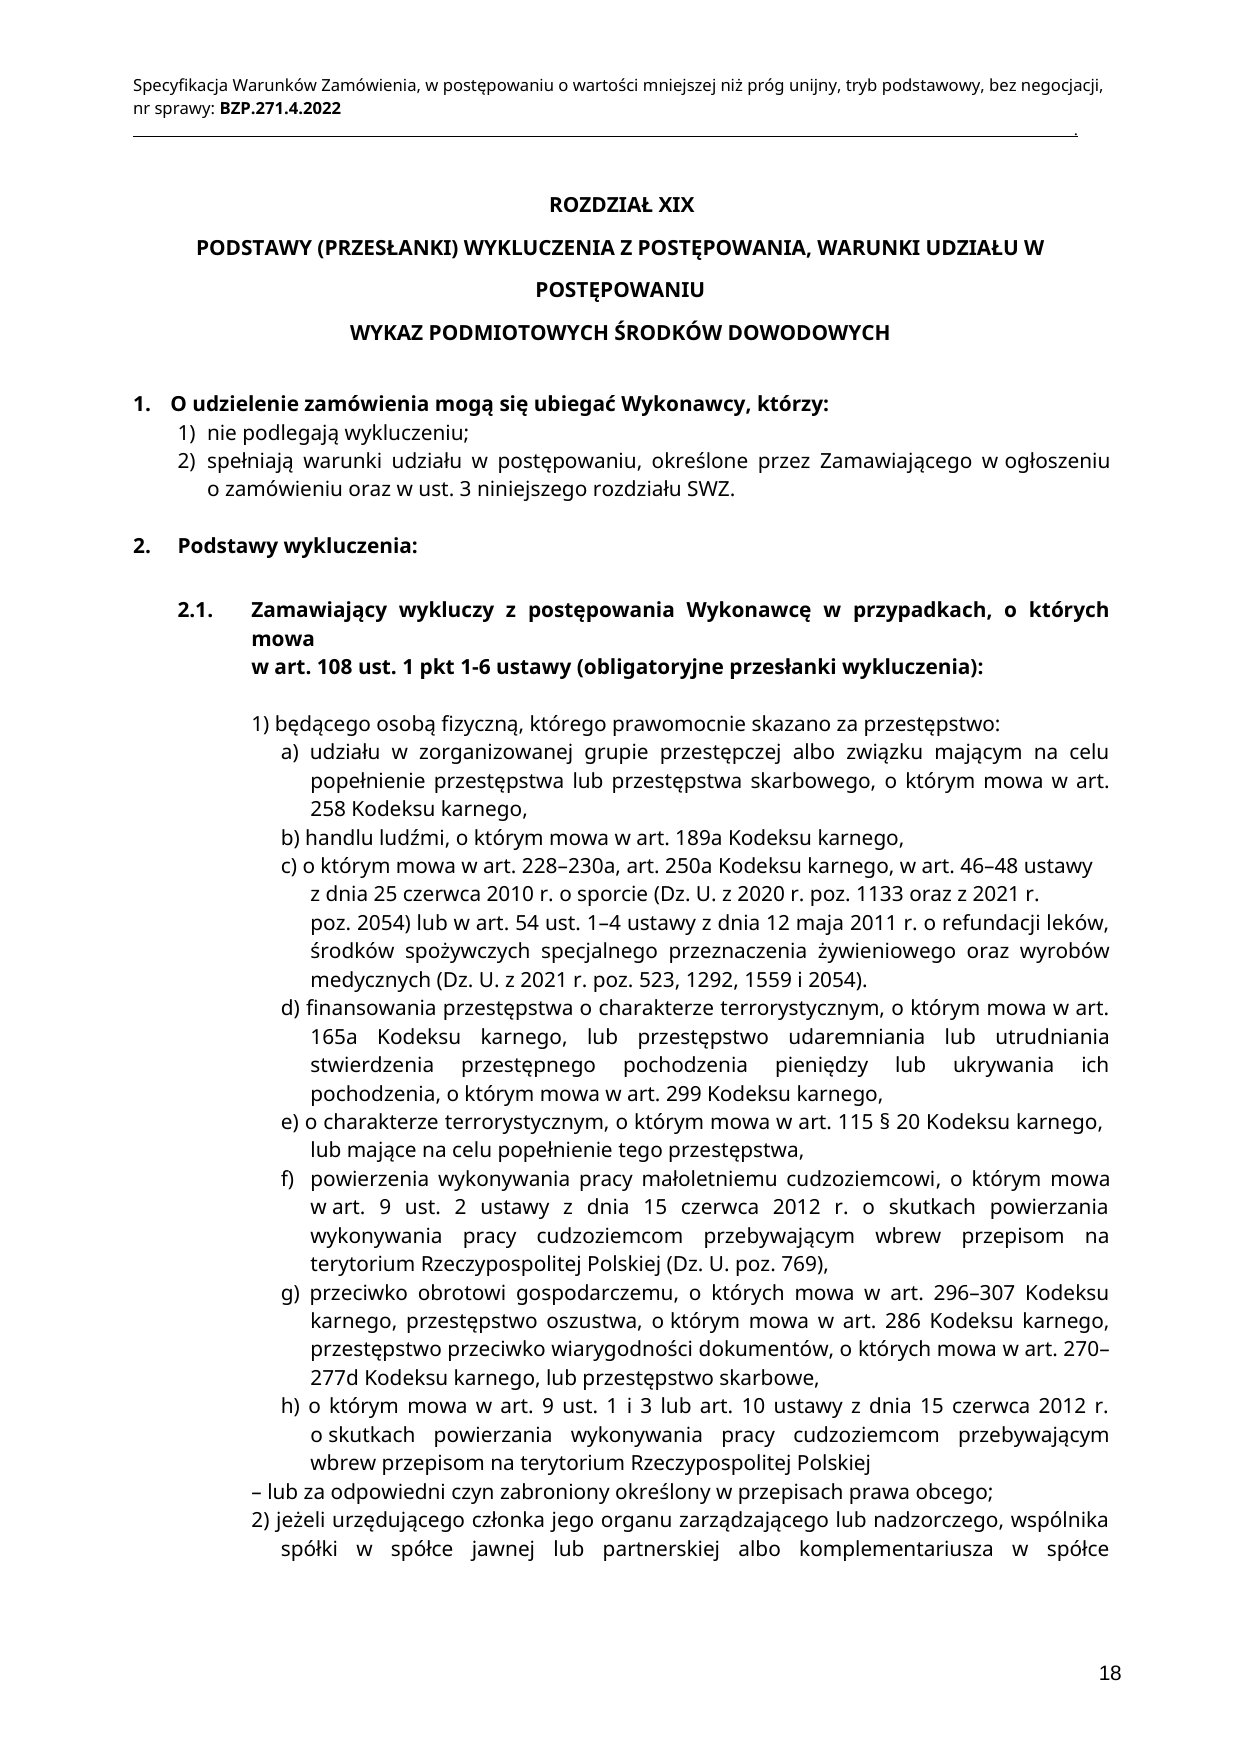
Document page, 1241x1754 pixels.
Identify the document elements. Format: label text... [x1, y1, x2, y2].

list spełniają warunki udziału w postępowaniu, określone przez Zamawiającego w ogłoszeniu o zamówieniu oraz w ust. 3 niniejszego rozdziału SWZ. [177, 446, 1110, 503]
text h) o którym mowa w art. 9 ust. 1 i 3 lub art. 10 ustawy z dnia 15 czerwca 2012 r. o skutkach powierzania wykonywania pracy cudzoziemcom przebywającym wbrew przepisom na terytorium Rzeczypospolitej Polskiej [281, 1391, 1110, 1477]
list Podstawy wykluczenia: [133, 531, 1110, 560]
text WYKAZ PODMIOTOWYCH ŚRODKÓW DOWODOWYCH [133, 318, 1107, 347]
text d) finansowania przestępstwa o charakterze terrorystycznym, o którym mowa w art. 165a Kodeksu karnego, lub przestępstwo udaremniania lub utrudniania stwierdzenia przestępnego pochodzenia pieniędzy lub ukrywania ich pochodzenia, o którym mowa w art. 299 Kodeksu karnego, [281, 993, 1110, 1107]
text 1) będącego osobą fizyczną, którego prawomocnie skazano za przestępstwo: [251, 709, 1110, 737]
text PODSTAWY (PRZESŁANKI) WYKLUCZENIA Z POSTĘPOWANIA, WARUNKI UDZIAŁU W POSTĘPOWANIU [133, 233, 1107, 304]
text poz. 2054) lub w art. 54 ust. 1–4 ustawy z dnia 12 maja 2011 r. o refundacji leków, środków spożywczych specjalnego przeznaczenia żywieniowego oraz wyrobów medycznych (Dz. U. z 2021 r. poz. 523, 1292, 1559 i 2054). [310, 908, 1110, 993]
text e) o charakterze terrorystycznym, o którym mowa w art. 115 § 20 Kodeksu karnego, lub mające na celu popełnienie tego przestępstwa, [281, 1107, 1110, 1164]
text – lub za odpowiedni czyn zabroniony określony w przepisach prawa obcego; [251, 1477, 1110, 1505]
list Zamawiający wykluczy z postępowania Wykonawcę w przypadkach, o których mowa w art. 108 ust. 1 pkt 1-6 ustawy (obligatoryjne przesłanki wykluczenia): [177, 595, 1110, 681]
text ROZDZIAŁ XIX [133, 190, 1110, 219]
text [251, 1505, 1110, 1562]
text g) przeciwko obrotowi gospodarczemu, o których mowa w art. 296–307 Kodeksu karnego, przestępstwo oszustwa, o którym mowa w art. 286 Kodeksu karnego, przestępstwo przeciwko wiarygodności dokumentów, o których mowa w art. 270–277d Kodeksu karnego, lub przestępstwo skarbowe, [281, 1278, 1110, 1391]
list nie podlegają wykluczeniu; [177, 418, 1110, 446]
text f) powierzenia wykonywania pracy małoletniemu cudzoziemcowi, o którym mowa w art. 9 ust. 2 ustawy z dnia 15 czerwca 2012 r. o skutkach powierzania wykonywania pracy cudzoziemcom przebywającym wbrew przepisom na terytorium Rzeczypospolitej Polskiej (Dz. U. poz. 769), [281, 1164, 1110, 1278]
text b) handlu ludźmi, o którym mowa w art. 189a Kodeksu karnego, [281, 823, 1110, 851]
list O udzielenie zamówienia mogą się ubiegać Wykonawcy, którzy: [133, 389, 1110, 418]
text a) udziału w zorganizowanej grupie przestępczej albo związku mającym na celu popełnienie przestępstwa lub przestępstwa skarbowego, o którym mowa w art. 258 Kodeksu karnego, [281, 737, 1110, 823]
text c) o którym mowa w art. 228–230a, art. 250a Kodeksu karnego, w art. 46–48 ustawy [281, 851, 1110, 879]
text z dnia 25 czerwca 2010 r. o sporcie (Dz. U. z 2020 r. poz. 1133 oraz z 2021 r. [310, 879, 1110, 908]
